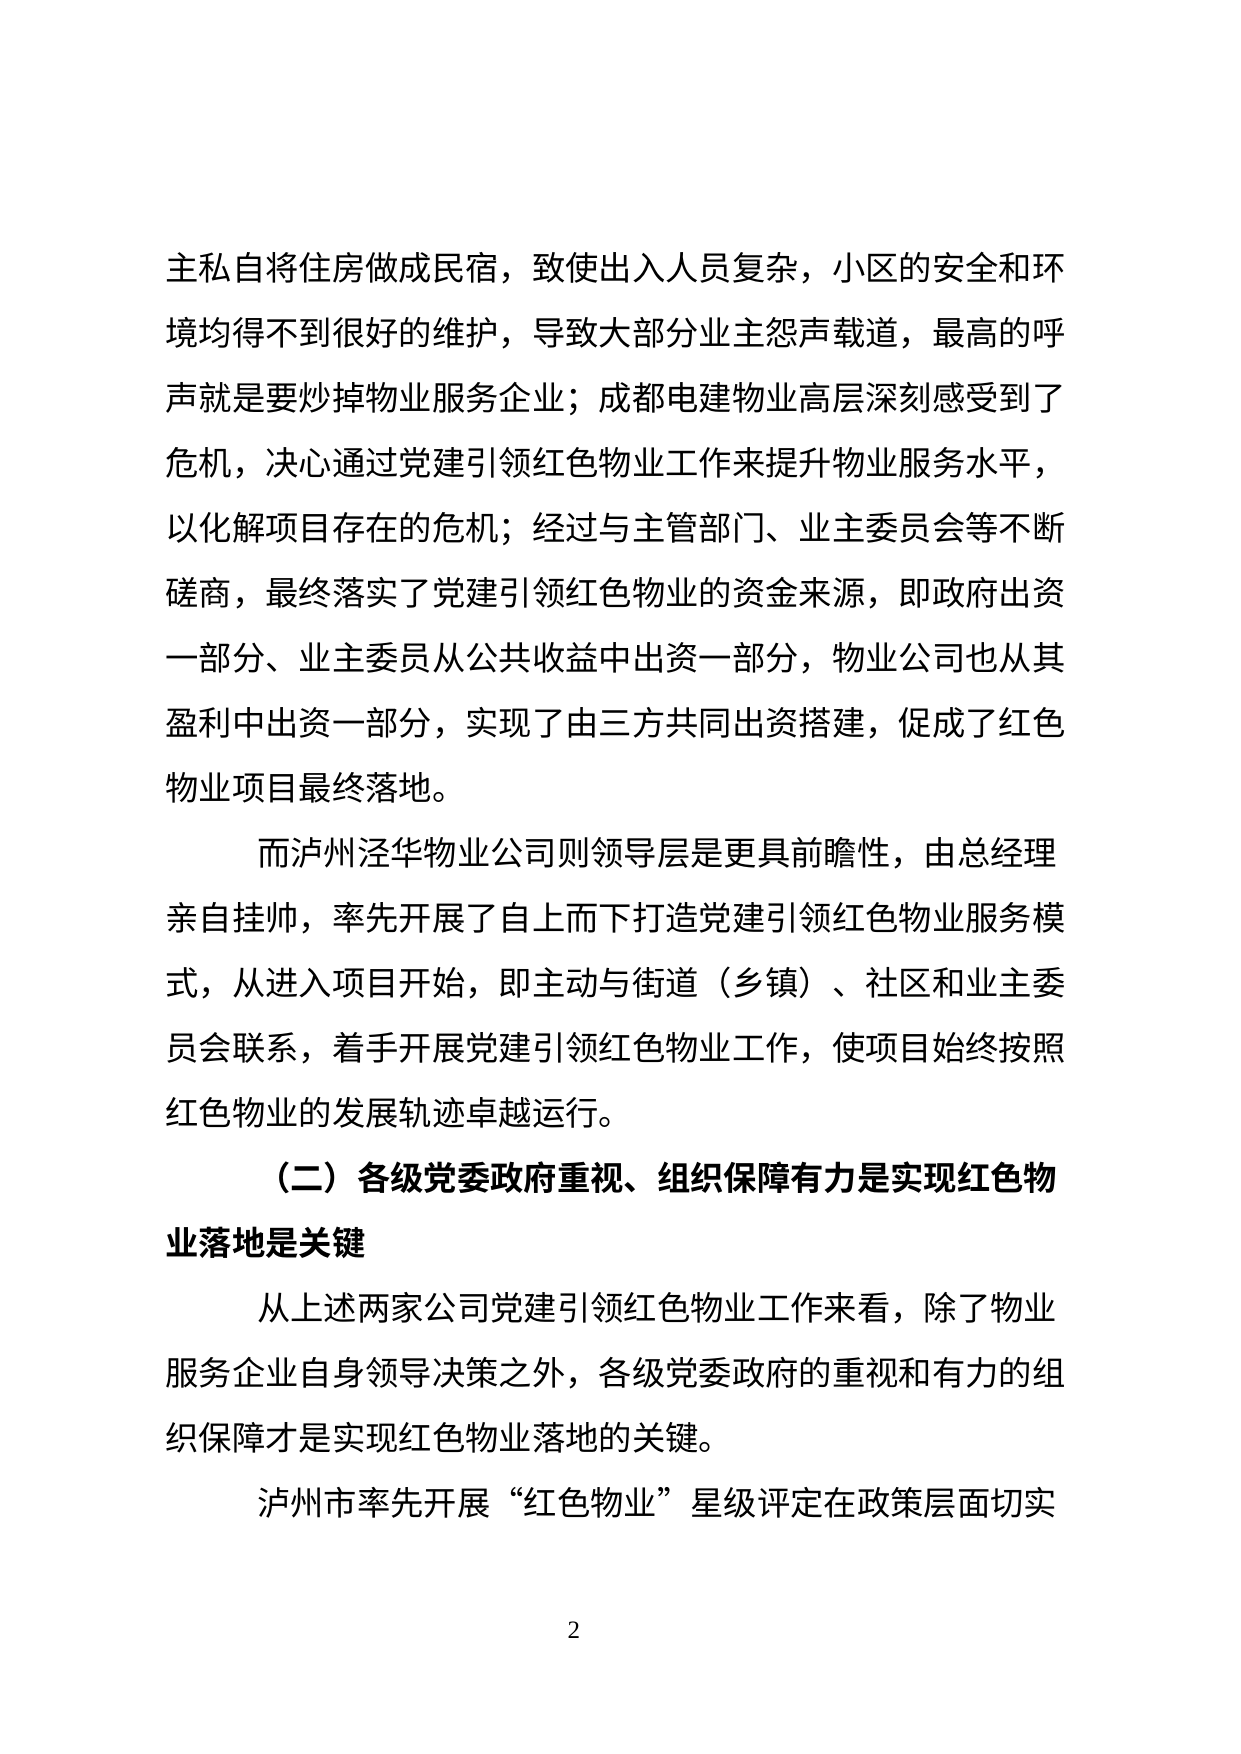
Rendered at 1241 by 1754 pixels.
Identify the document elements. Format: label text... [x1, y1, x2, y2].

text 从上述两家公司党建引领红色物业工作来看，除了物业服务企业自身领导决策之外，各级党委政府的重视和有力的组织保障才是实现红色物业落地的关键。 [165, 1273, 1087, 1468]
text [165, 1468, 1087, 1533]
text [165, 233, 1087, 818]
subtitle （二）各级党委政府重视、组织保障有力是实现红色物业落地是关键 [165, 1143, 1087, 1273]
text 而泸州泾华物业公司则领导层是更具前瞻性，由总经理亲自挂帅，率先开展了自上而下打造党建引领红色物业服务模式，从进入项目开始，即主动与街道（乡镇）、社区和业主委员会联系，着手开展党建引领红色物业工作，使项目始终按照红色物业的发展轨迹卓越运行。 [165, 818, 1087, 1143]
